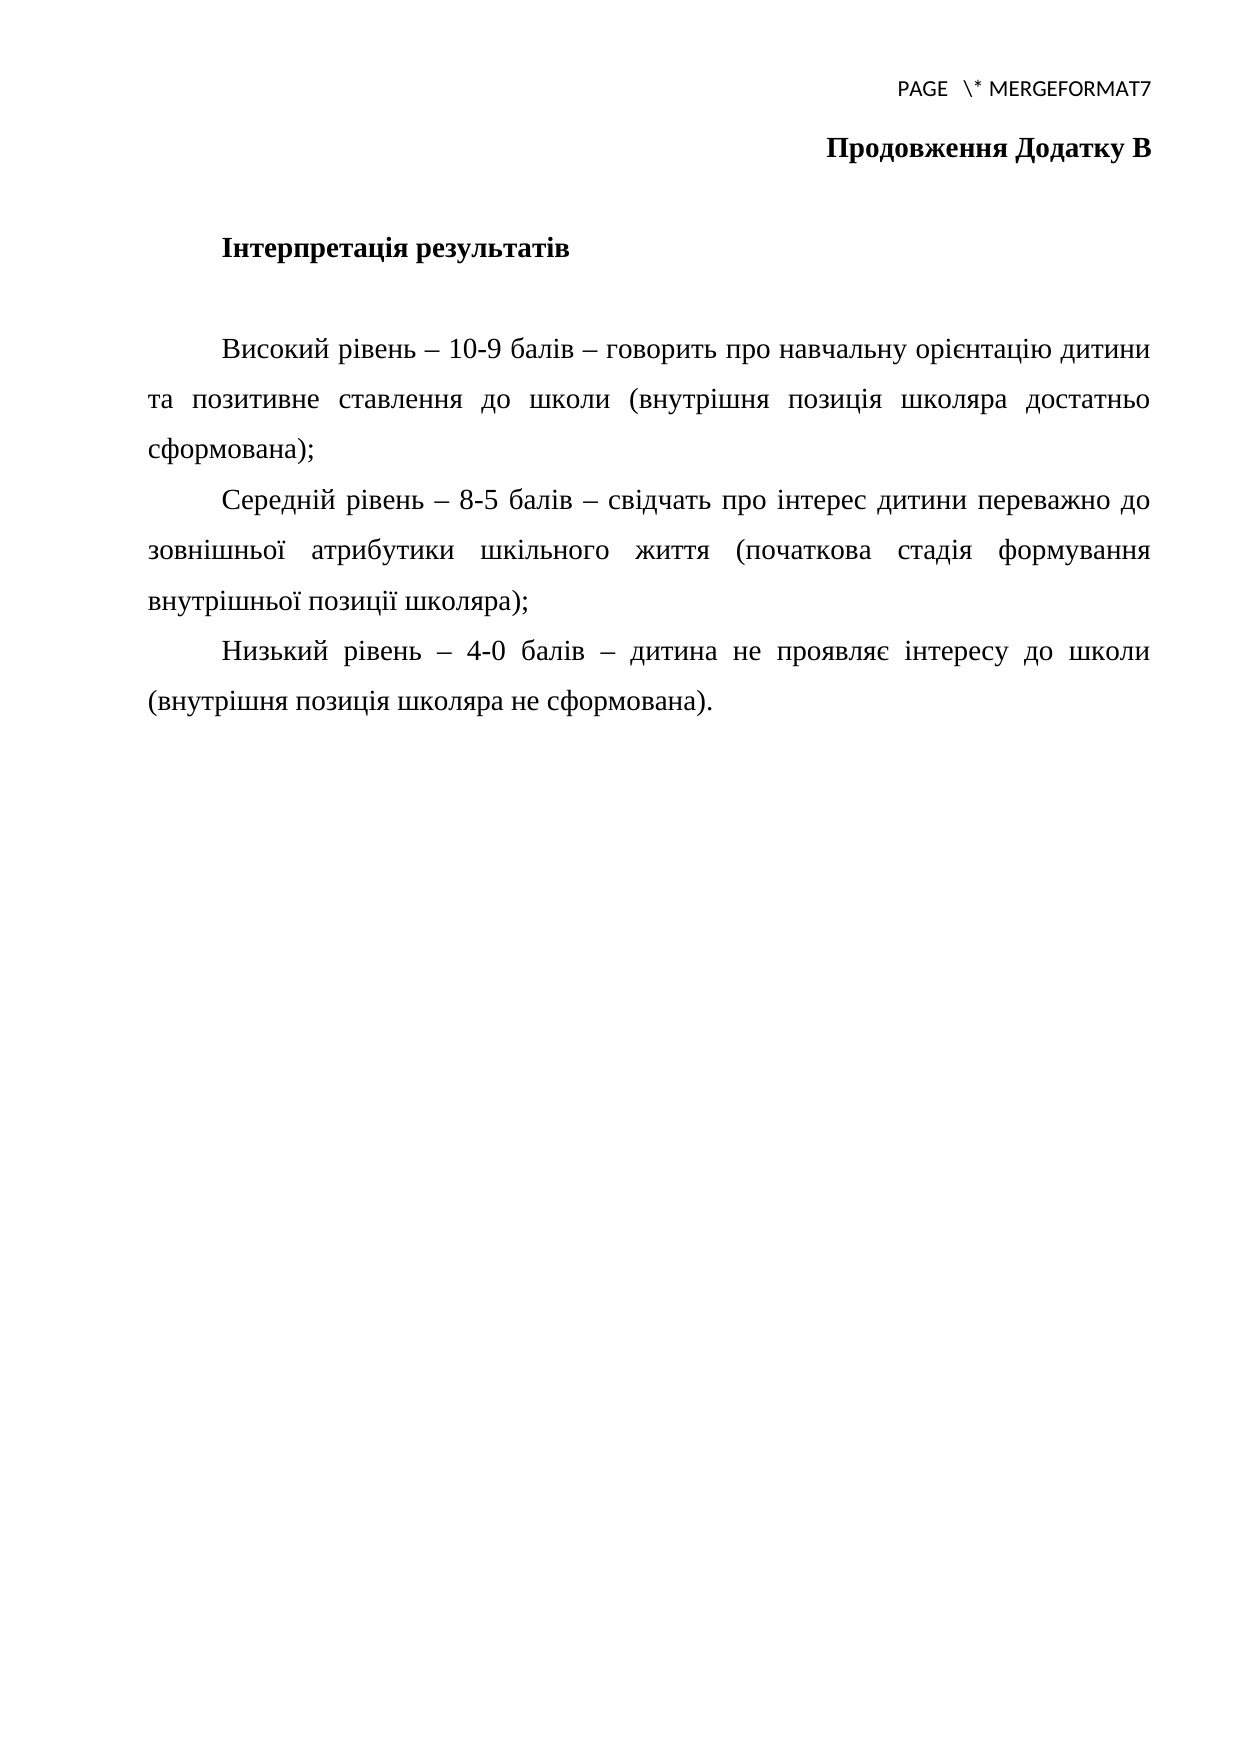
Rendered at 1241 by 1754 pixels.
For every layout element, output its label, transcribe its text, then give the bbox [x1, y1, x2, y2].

text Інтерпретація результатів [148, 230, 1152, 264]
list Продовження Додатку В [207, 130, 1152, 163]
text Високий рівень – 10-9 балів – говорить про навчальну орієнтацію дитини та позитивне ставлення до школи (внутрішня позиція школяра достатньо сформована); [148, 331, 1152, 465]
text Низький рівень – 4-0 балів – дитина не проявляє інтересу до школи (внутрішня позиція школяра не сформована). [148, 633, 1152, 717]
text Середній рівень – 8-5 балів – свідчать про інтерес дитини переважно до зовнішньої атрибутики шкільного життя (початкова стадія формування внутрішньої позиції школяра); [148, 482, 1152, 616]
